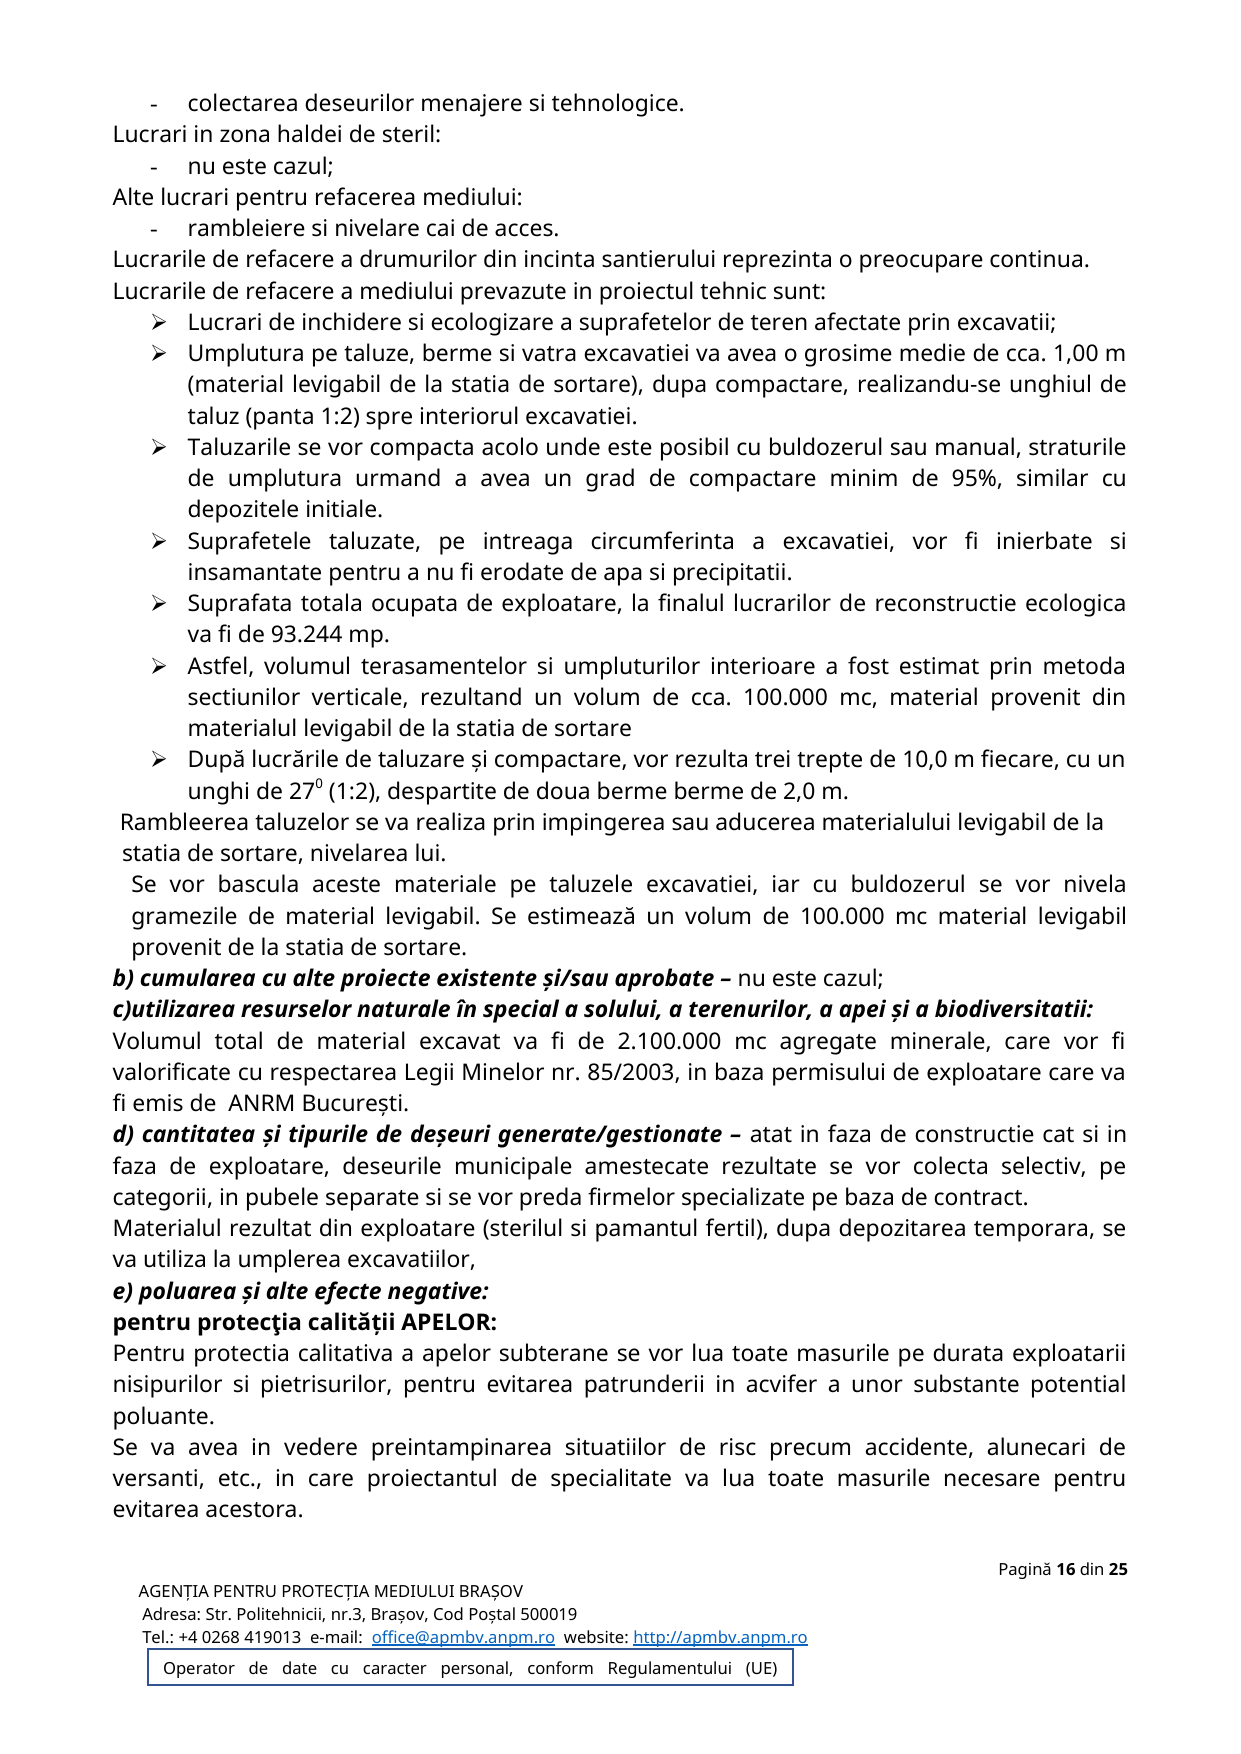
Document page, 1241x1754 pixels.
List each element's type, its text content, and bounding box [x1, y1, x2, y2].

list După lucrările de taluzare și compactare, vor rezulta trei trepte de 10,0 m fiecare, cu un unghi de 270 (1:2), despartite de doua berme berme de 2,0 m. [150, 743, 1128, 806]
text c)utilizarea resurselor naturale în special a solului, a terenurilor, a apei și a biodiversitatii: [112, 993, 1128, 1025]
text Lucrarile de refacere a mediului prevazute in proiectul tehnic sunt: [112, 275, 1128, 306]
list Suprafetele taluzate, pe intreaga circumferinta a excavatiei, vor fi inierbate si insamantate pentru a nu fi erodate de apa si precipitatii. [150, 525, 1128, 587]
text Volumul total de material excavat va fi de 2.100.000 mc agregate minerale, care vor fi valorificate cu respectarea Legii Minelor nr. 85/2003, in baza permisului de exploatare care va fi emis de ANRM București. [112, 1025, 1128, 1118]
list rambleiere si nivelare cai de acces. [150, 212, 1128, 243]
text e) poluarea și alte efecte negative: [112, 1275, 1128, 1306]
text Materialul rezultat din exploatare (sterilul si pamantul fertil), dupa depozitarea temporara, se va utiliza la umplerea excavatiilor, [112, 1212, 1128, 1275]
text d) cantitatea și tipurile de deșeuri generate/gestionate – atat in faza de constructie cat si in faza de exploatare, deseurile municipale amestecate rezultate se vor colecta selectiv, pe categorii, in pubele separate si se vor preda firmelor specializate pe baza de contract. [112, 1118, 1128, 1212]
list Suprafata totala ocupata de exploatare, la finalul lucrarilor de reconstructie ecologica va fi de 93.244 mp. [150, 587, 1128, 650]
list Taluzarile se vor compacta acolo unde este posibil cu buldozerul sau manual, straturile de umplutura urmand a avea un grad de compactare minim de 95%, similar cu depozitele initiale. [150, 431, 1128, 525]
list Lucrari de inchidere si ecologizare a suprafetelor de teren afectate prin excavatii; [150, 306, 1128, 337]
list colectarea deseurilor menajere si tehnologice. [150, 87, 1128, 118]
text Se vor bascula aceste materiale pe taluzele excavatiei, iar cu buldozerul se vor nivela gramezile de material levigabil. Se estimează un volum de 100.000 mc material levigabil provenit de la statia de sortare. [131, 868, 1128, 962]
text Rambleerea taluzelor se va realiza prin impingerea sau aducerea materialului levigabil de la statia de sortare, nivelarea lui. [112, 806, 1128, 868]
text Pentru protectia calitativa a apelor subterane se vor lua toate masurile pe durata exploatarii nisipurilor si pietrisurilor, pentru evitarea patrunderii in acvifer a unor substante potential poluante. [112, 1337, 1128, 1431]
text Lucrari in zona haldei de steril: [112, 118, 1128, 150]
text Lucrarile de refacere a drumurilor din incinta santierului reprezinta o preocupare continua. [112, 243, 1128, 275]
text b) cumularea cu alte proiecte existente și/sau aprobate – nu este cazul; [112, 962, 1128, 993]
list nu este cazul; [150, 150, 1128, 181]
text Se va avea in vedere preintampinarea situatiilor de risc precum accidente, alunecari de versanti, etc., in care proiectantul de specialitate va lua toate masurile necesare pentru evitarea acestora. [112, 1431, 1128, 1525]
text pentru protecţia calității APELOR: [112, 1306, 1128, 1337]
list Umplutura pe taluze, berme si vatra excavatiei va avea o grosime medie de cca. 1,00 m (material levigabil de la statia de sortare), dupa compactare, realizandu-se unghiul de taluz (panta 1:2) spre interiorul excavatiei. [150, 337, 1128, 431]
text Alte lucrari pentru refacerea mediului: [112, 181, 1128, 212]
list Astfel, volumul terasamentelor si umpluturilor interioare a fost estimat prin metoda sectiunilor verticale, rezultand un volum de cca. 100.000 mc, material provenit din materialul levigabil de la statia de sortare [150, 650, 1128, 743]
